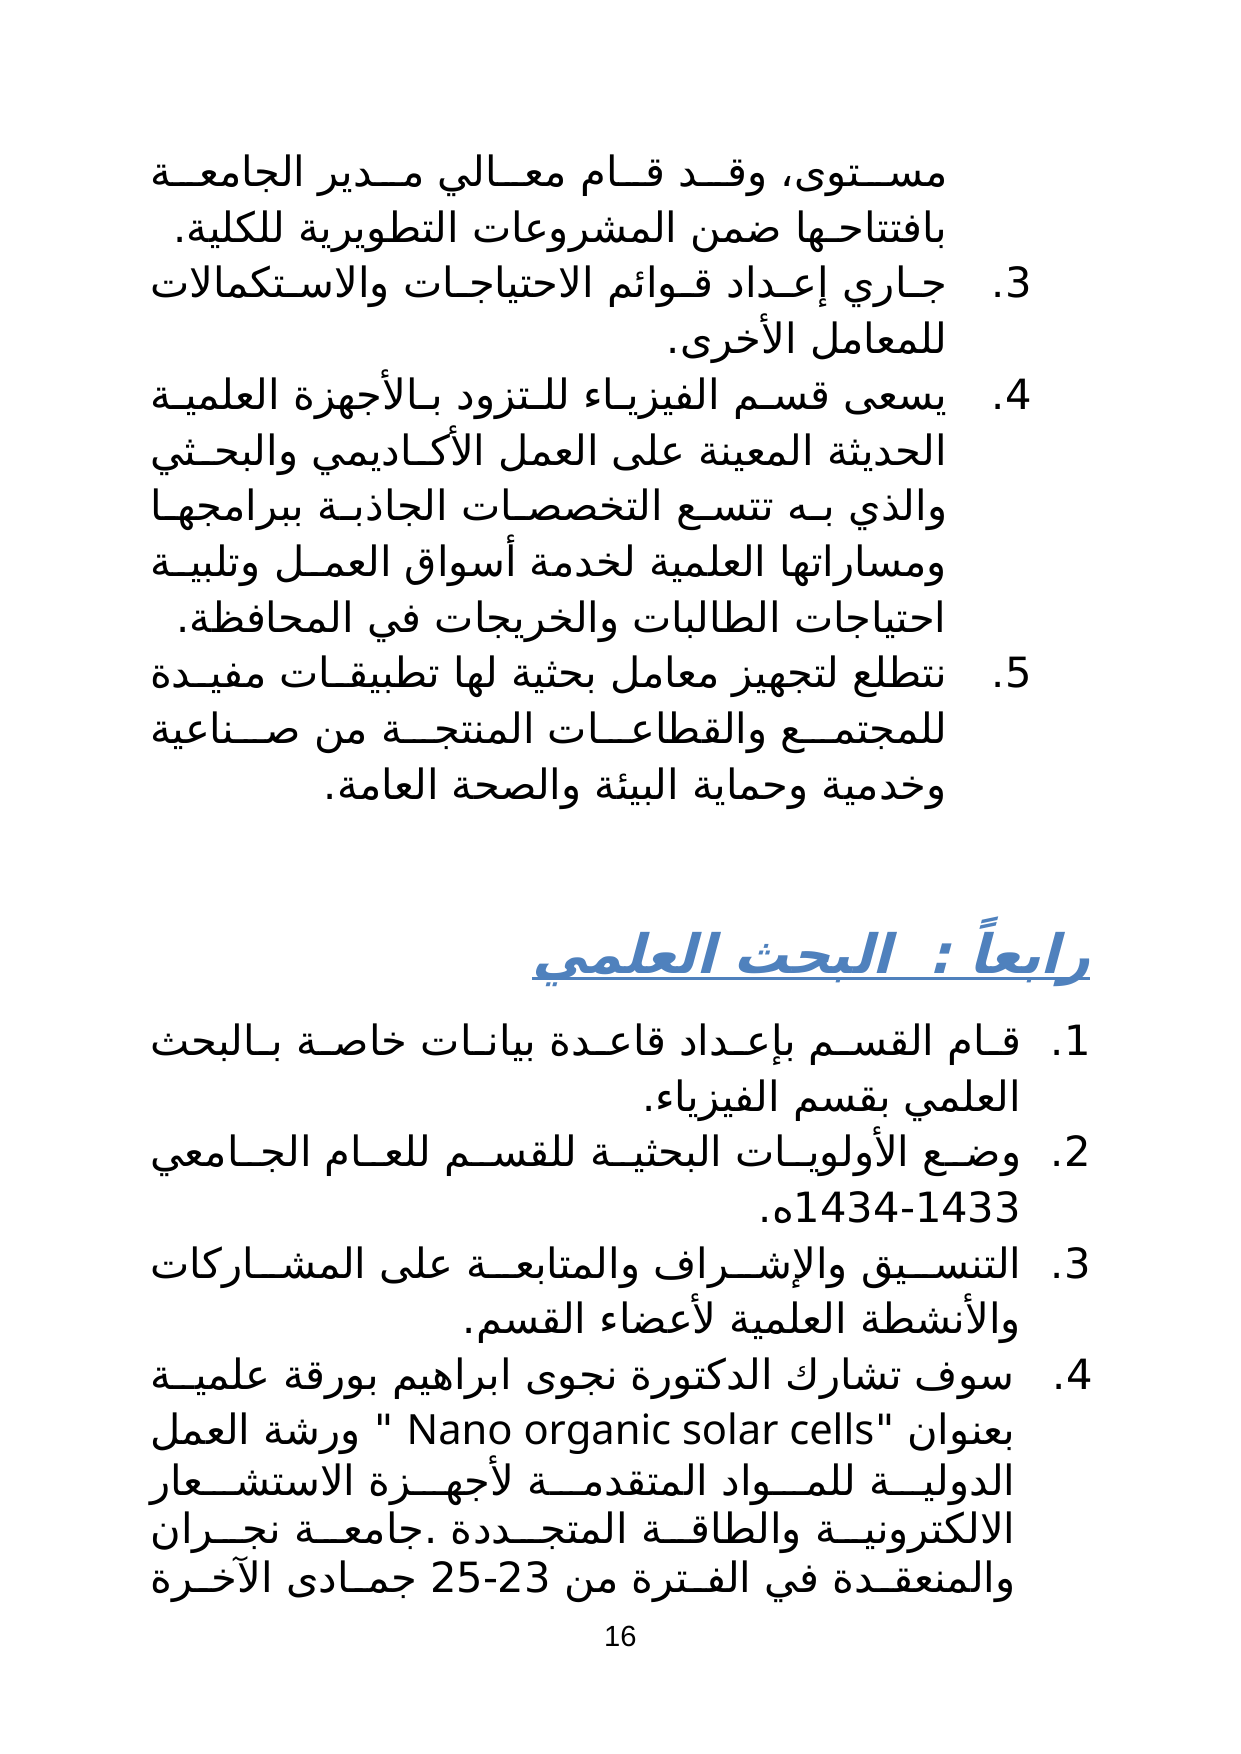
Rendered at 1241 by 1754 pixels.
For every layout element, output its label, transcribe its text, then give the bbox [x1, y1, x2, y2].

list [150, 148, 992, 252]
list جاري إعداد قوائم الاحتياجات والاستكمالات للمعامل الأخرى. [150, 259, 992, 363]
list نتطلع لتجهيز معامل بحثية لها تطبيقات مفيدة للمجتمع والقطاعات المنتجة من صناعية وخدمية وحماية البيئة والصحة العامة. [150, 649, 992, 809]
list وضع الأولويات البحثية للقسم للعام الجامعي 1433-1434ه. [150, 1128, 1051, 1232]
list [150, 1351, 1053, 1602]
list يسعى قسم الفيزياء للتزود بالأجهزة العلمية الحديثة المعينة على العمل الأكاديمي والبحثي والذي به تتسع التخصصات الجاذبة ببرامجها ومساراتها العلمية لخدمة أسواق العمل وتلبية احتياجات الطالبات والخريجات في المحافظة. [150, 371, 992, 642]
list التنسيق والإشراف والمتابعة على المشاركات والأنشطة العلمية لأعضاء القسم. [150, 1239, 1051, 1344]
list قام القسم بإعداد قاعدة بيانات خاصة بالبحث العلمي بقسم الفيزياء. [150, 1017, 1051, 1121]
text رابعاً : البحث العلمي [150, 923, 1090, 986]
